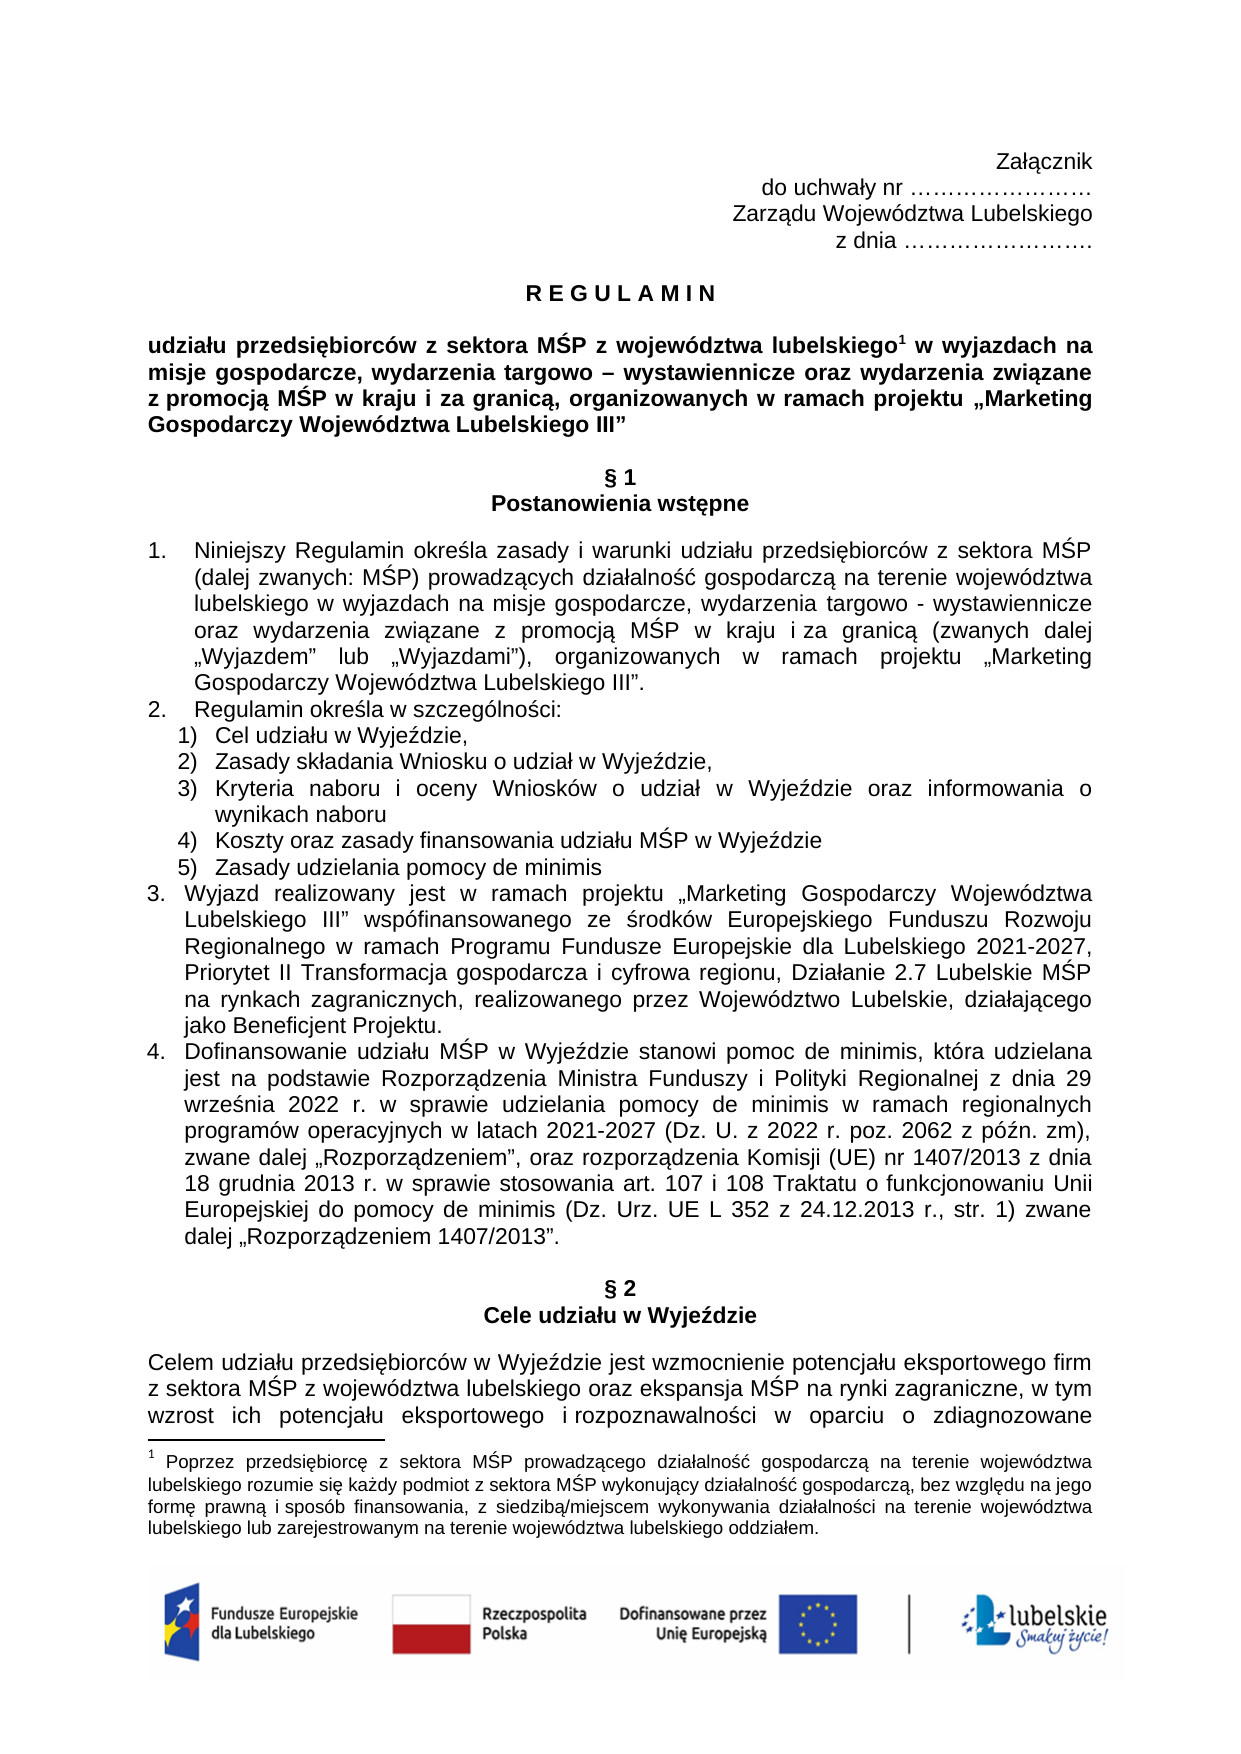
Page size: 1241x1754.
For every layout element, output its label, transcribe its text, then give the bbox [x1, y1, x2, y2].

text Postanowienia wstępne [148, 490, 1092, 517]
text § 1 [148, 464, 1092, 490]
list Niniejszy Regulamin określa zasady i warunki udziału przedsiębiorców z sektora MŚP (dalej zwanych: MŚP) prowadzących działalność gospodarczą na terenie województwa lubelskiego w wyjazdach na misje gospodarcze, wydarzenia targowo - wystawiennicze oraz wydarzenia związane z promocją MŚP w kraju i za granicą (zwanych dalej „Wyjazdem” lub „Wyjazdami”), organizowanych w ramach projektu „Marketing Gospodarczy Województwa Lubelskiego III”. [148, 537, 1092, 696]
text do uchwały nr …………………… [148, 174, 1092, 200]
text Zarządu Województwa Lubelskiego [148, 200, 1092, 227]
list Zasady udzielania pomocy de minimis [177, 854, 1092, 880]
list Regulamin określa w szczególności: [148, 696, 1092, 722]
picture [147, 1564, 1126, 1681]
text Załącznik [148, 148, 1092, 174]
text Cele udziału w Wyjeździe [148, 1302, 1092, 1328]
text z dnia ……………………. [148, 227, 1092, 253]
text R E G U L A M I N [148, 279, 1092, 306]
list Zasady składania Wniosku o udział w Wyjeździe, [177, 748, 1092, 775]
list Cel udziału w Wyjeździe, [177, 722, 1092, 748]
text § 2 [148, 1275, 1092, 1302]
list Wyjazd realizowany jest w ramach projektu „Marketing Gospodarczy Województwa Lubelskiego III” wspófinansowanego ze środków Europejskiego Funduszu Rozwoju Regionalnego w ramach Programu Fundusze Europejskie dla Lubelskiego 2021-2027, Priorytet II Transformacja gospodarcza i cyfrowa regionu, Działanie 2.7 Lubelskie MŚP na rynkach zagranicznych, realizowanego przez Województwo Lubelskie, działającego jako Beneficjent Projektu. [147, 880, 1092, 1038]
list Kryteria naboru i oceny Wniosków o udział w Wyjeździe oraz informowania o wynikach naboru [177, 775, 1092, 827]
text udziału przedsiębiorców z sektora MŚP z województwa lubelskiego w wyjazdach na misje gospodarcze, wydarzenia targowo – wystawiennicze oraz wydarzenia związane z promocją MŚP w kraju i za granicą, organizowanych w ramach projektu „Marketing Gospodarczy Województwa Lubelskiego III” [148, 332, 1092, 438]
list Dofinansowanie udziału MŚP w Wyjeździe stanowi pomoc de minimis, która udzielana jest na podstawie Rozporządzenia Ministra Funduszy i Polityki Regionalnej z dnia 29 września 2022 r. w sprawie udzielania pomocy de minimis w ramach regionalnych programów operacyjnych w latach 2021-2027 (Dz. U. z 2022 r. poz. 2062 z późn. zm), zwane dalej „Rozporządzeniem”, oraz rozporządzenia Komisji (UE) nr 1407/2013 z dnia 18 grudnia 2013 r. w sprawie stosowania art. 107 i 108 Traktatu o funkcjonowaniu Unii Europejskiej do pomocy de minimis (Dz. Urz. UE L 352 z 24.12.2013 r., str. 1) zwane dalej „Rozporządzeniem 1407/2013”. [147, 1038, 1092, 1249]
list Koszty oraz zasady finansowania udziału MŚP w Wyjeździe [177, 827, 1092, 854]
